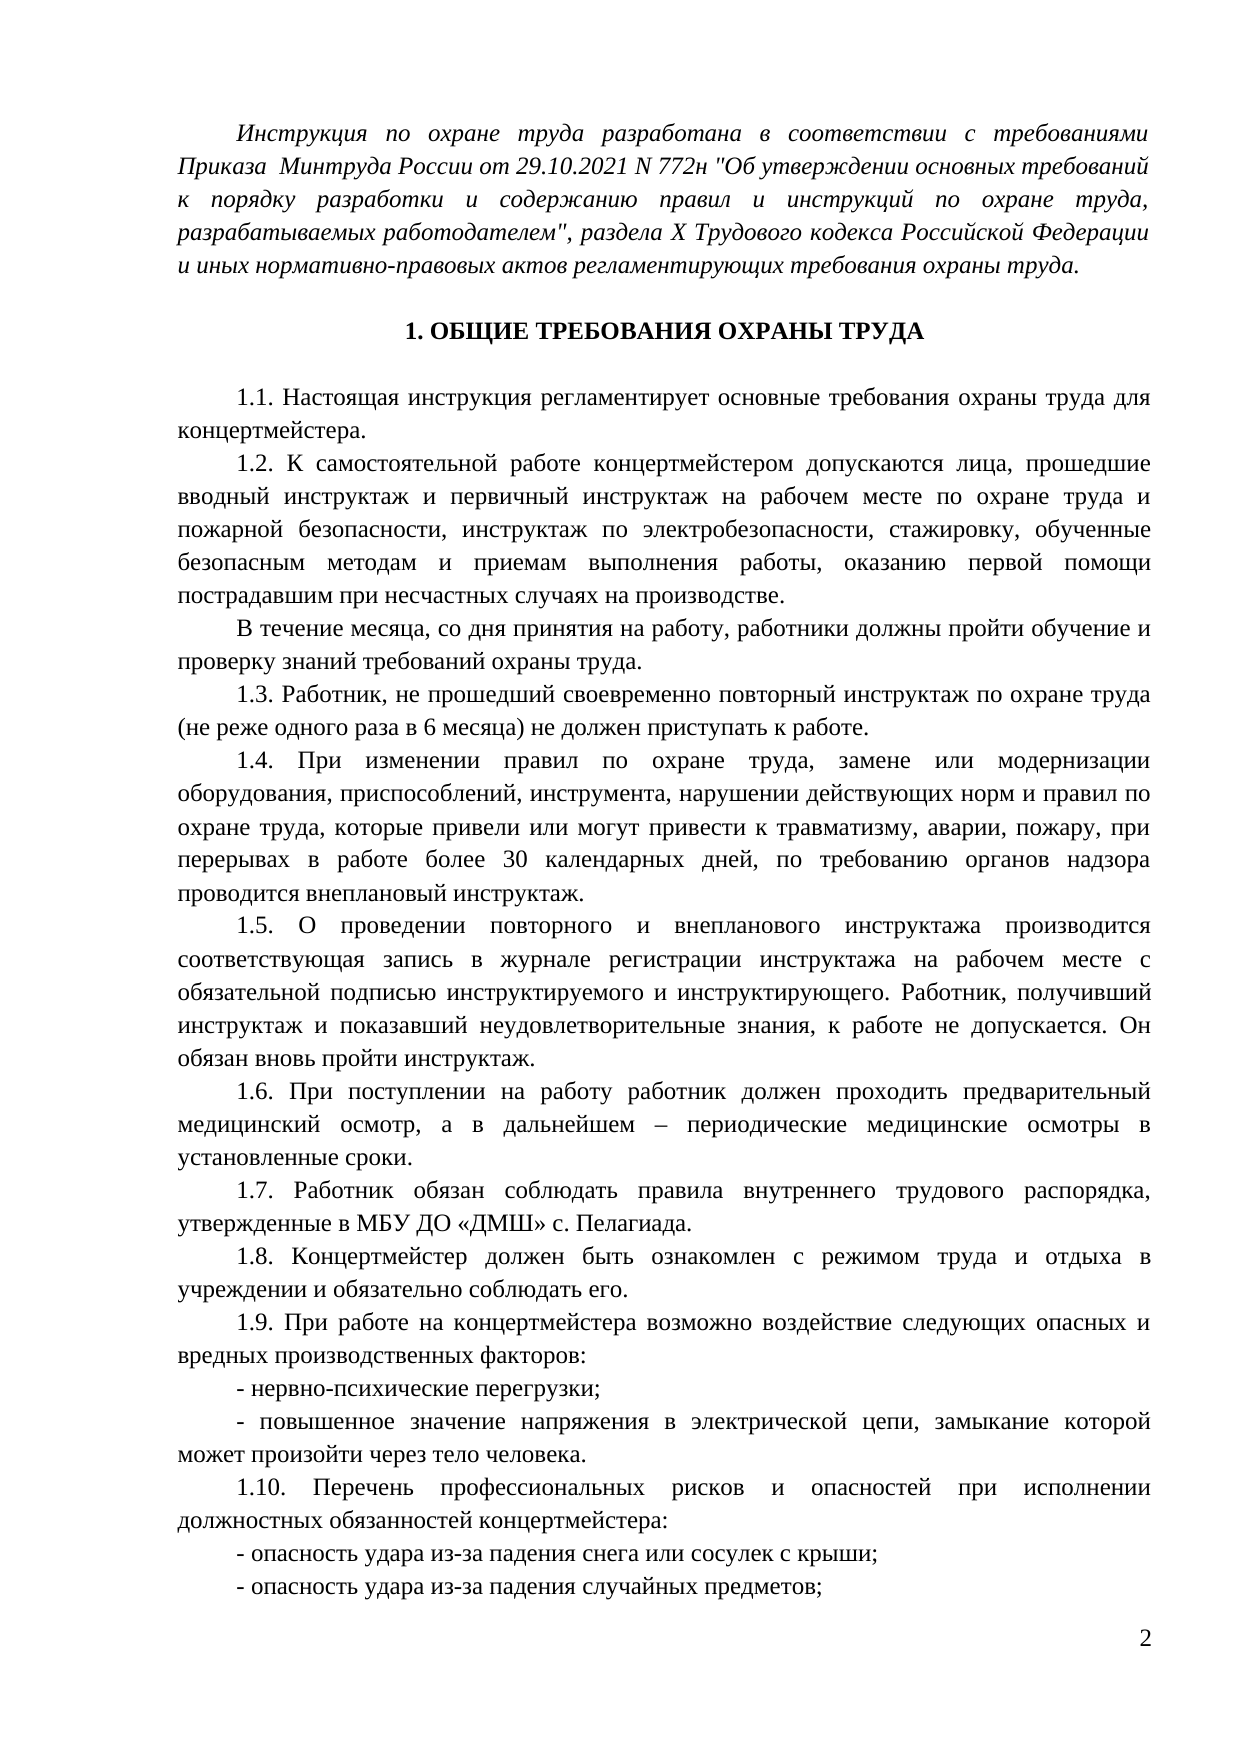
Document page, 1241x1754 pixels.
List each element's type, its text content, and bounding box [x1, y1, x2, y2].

text 1.7. Работник обязан соблюдать правила внутреннего трудового распорядка, утвержденные в МБУ ДО «ДМШ» с. Пелагиада. [177, 1175, 1152, 1237]
text 1.2. К самостоятельной работе концертмейстером допускаются лица, прошедшие вводный инструктаж и первичный инструктаж на рабочем месте по охране труда и пожарной безопасности, инструктаж по электробезопасности, стажировку, обученные безопасным методам и приемам выполнения работы, оказанию первой помощи пострадавшим при несчастных случаях на производстве. [177, 448, 1152, 609]
text - опасность удара из-за падения снега или сосулек с крыши; [177, 1538, 1152, 1567]
text 1.10. Перечень профессиональных рисков и опасностей при исполнении должностных обязанностей концертмейстера: [177, 1472, 1152, 1534]
text 1.4. При изменении правил по охране труда, замене или модернизации оборудования, приспособлений, инструмента, нарушении действующих норм и правил по охране труда, которые привели или могут привести к травматизму, аварии, пожару, при перерывах в работе более 30 календарных дней, по требованию органов надзора проводится внеплановый инструктаж. [177, 746, 1152, 906]
text 1.8. Концертмейстер должен быть ознакомлен с режимом труда и отдыха в учреждении и обязательно соблюдать его. [177, 1241, 1152, 1303]
text - опасность удара из-за падения случайных предметов; [177, 1571, 1152, 1600]
text Инструкция по охране труда разработана в соответствии с требованиями Приказа Минтруда России от 29.10.2021 N 772н "Об утверждении основных требований к порядку разработки и содержанию правил и инструкций по охране труда, разрабатываемых работодателем", раздела X Трудового кодекса Российской Федерации и иных нормативно-правовых актов регламентирующих требования охраны труда. [177, 118, 1152, 279]
text 1. ОБЩИЕ ТРЕБОВАНИЯ ОХРАНЫ ТРУДА [177, 316, 1152, 345]
text - нервно-психические перегрузки; [177, 1373, 1152, 1402]
text 1.1. Настоящая инструкция регламентирует основные требования охраны труда для концертмейстера. [177, 382, 1152, 444]
text 1.5. О проведении повторного и внепланового инструктажа производится соответствующая запись в журнале регистрации инструктажа на рабочем месте с обязательной подписью инструктируемого и инструктирующего. Работник, получивший инструктаж и показавший неудовлетворительные знания, к работе не допускается. Он обязан вновь пройти инструктаж. [177, 911, 1152, 1071]
text 1.9. При работе на концертмейстера возможно воздействие следующих опасных и вредных производственных факторов: [177, 1307, 1152, 1369]
text - повышенное значение напряжения в электрической цепи, замыкание которой может произойти через тело человека. [177, 1406, 1152, 1468]
text 1.3. Работник, не прошедший своевременно повторный инструктаж по охране труда (не реже одного раза в 6 месяца) не должен приступать к работе. [177, 679, 1152, 741]
text В течение месяца, со дня принятия на работу, работники должны пройти обучение и проверку знаний требований охраны труда. [177, 613, 1152, 675]
text 1.6. При поступлении на работу работник должен проходить предварительный медицинский осмотр, а в дальнейшем – периодические медицинские осмотры в установленные сроки. [177, 1076, 1152, 1171]
